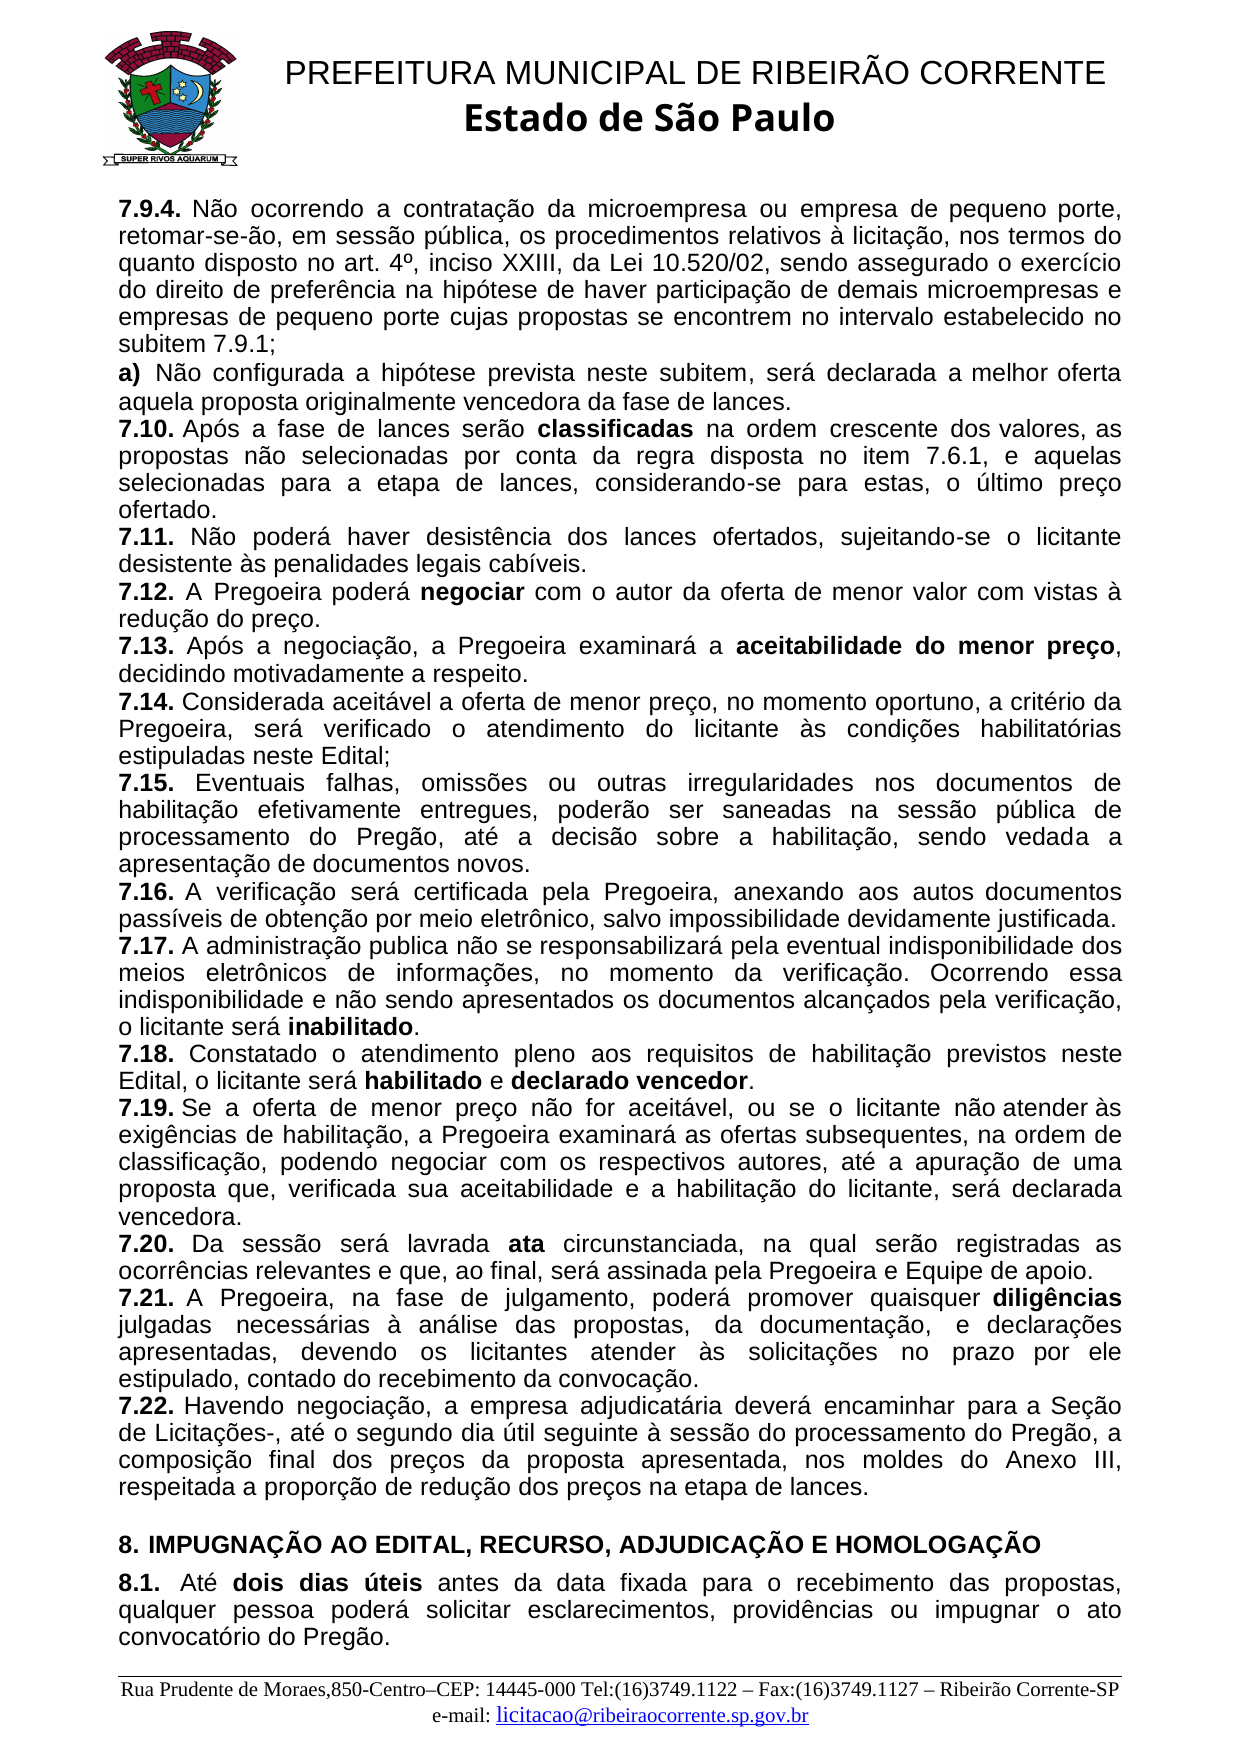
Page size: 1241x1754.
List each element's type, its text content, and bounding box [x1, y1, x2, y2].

picture [102, 31, 238, 166]
text 7.10. Após a fase de lances serão classificadas na ordem crescente dos valores, as propostas não selecionadas por conta da regra disposta no item 7.6.1, e aquelas selecionadas para a etapa de lances, considerando-se para estas, o último preço ofertado. [118, 416, 1122, 524]
text 7.11. Não poderá haver desistência dos lances ofertados, sujeitando-se o licitante desistente às penalidades legais cabíveis. [118, 524, 1122, 578]
text 7.16. A verificação será certificada pela Pregoeira, anexando aos autos documentos passíveis de obtenção por meio eletrônico, salvo impossibilidade devidamente justificada. [118, 878, 1122, 932]
text 8. IMPUGNAÇÃO AO EDITAL, RECURSO, ADJUDICAÇÃO E HOMOLOGAÇÃO [118, 1530, 1122, 1559]
text 7.9.4. Não ocorrendo a contratação da microempresa ou empresa de pequeno porte, retomar-se-ão, em sessão pública, os procedimentos relativos à licitação, nos termos do quanto disposto no art. 4º, inciso XXIII, da Lei 10.520/02, sendo assegurado o exercício do direito de preferência na hipótese de haver participação de demais microempresas e empresas de pequeno porte cujas propostas se encontrem no intervalo estabelecido no subitem 7.9.1; [118, 195, 1122, 358]
text 7.17. A administração publica não se responsabilizará pela eventual indisponibilidade dos meios eletrônicos de informações, no momento da verificação. Ocorrendo essa indisponibilidade e não sendo apresentados os documentos alcançados pela verificação, o licitante será inabilitado. [118, 932, 1122, 1041]
text 7.21. A Pregoeira, na fase de julgamento, poderá promover quaisquer diligências julgadas necessárias à análise das propostas, da documentação, e declarações apresentadas, devendo os licitantes atender às solicitações no prazo por ele estipulado, contado do recebimento da convocação. [118, 1284, 1122, 1393]
text a) Não configurada a hipótese prevista neste subitem, será declarada a melhor oferta aquela proposta originalmente vencedora da fase de lances. [118, 358, 1122, 415]
text 7.14. Considerada aceitável a oferta de menor preço, no momento oportuno, a critério da Pregoeira, será verificado o atendimento do licitante às condições habilitatórias estipuladas neste Edital; [118, 689, 1122, 770]
text 7.12. A Pregoeira poderá negociar com o autor da oferta de menor valor com vistas à redução do preço. [118, 578, 1122, 632]
text 7.15. Eventuais falhas, omissões ou outras irregularidades nos documentos de habilitação efetivamente entregues, poderão ser saneadas na sessão pública de processamento do Pregão, até a decisão sobre a habilitação, sendo vedada a apresentação de documentos novos. [118, 770, 1122, 878]
text 8.1. Até dois dias úteis antes da data fixada para o recebimento das propostas, qualquer pessoa poderá solicitar esclarecimentos, providências ou impugnar o ato convocatório do Pregão. [118, 1570, 1122, 1651]
text 7.18. Constatado o atendimento pleno aos requisitos de habilitação previstos neste Edital, o licitante será habilitado e declarado vencedor. [118, 1041, 1122, 1095]
text 7.22. Havendo negociação, a empresa adjudicatária deverá encaminhar para a Seção de Licitações-, até o segundo dia útil seguinte à sessão do processamento do Pregão, a composição final dos preços da proposta apresentada, nos moldes do Anexo III, respeitada a proporção de redução dos preços na etapa de lances. [118, 1393, 1122, 1501]
text 7.20. Da sessão será lavrada ata circunstanciada, na qual serão registradas as ocorrências relevantes e que, ao final, será assinada pela Pregoeira e Equipe de apoio. [118, 1230, 1122, 1284]
text 7.13. Após a negociação, a Pregoeira examinará a aceitabilidade do menor preço, decidindo motivadamente a respeito. [118, 632, 1122, 688]
text 7.19. Se a oferta de menor preço não for aceitável, ou se o licitante não atender às exigências de habilitação, a Pregoeira examinará as ofertas subsequentes, na ordem de classificação, podendo negociar com os respectivos autores, até a apuração de uma proposta que, verificada sua aceitabilidade e a habilitação do licitante, será declarada vencedora. [118, 1095, 1122, 1230]
